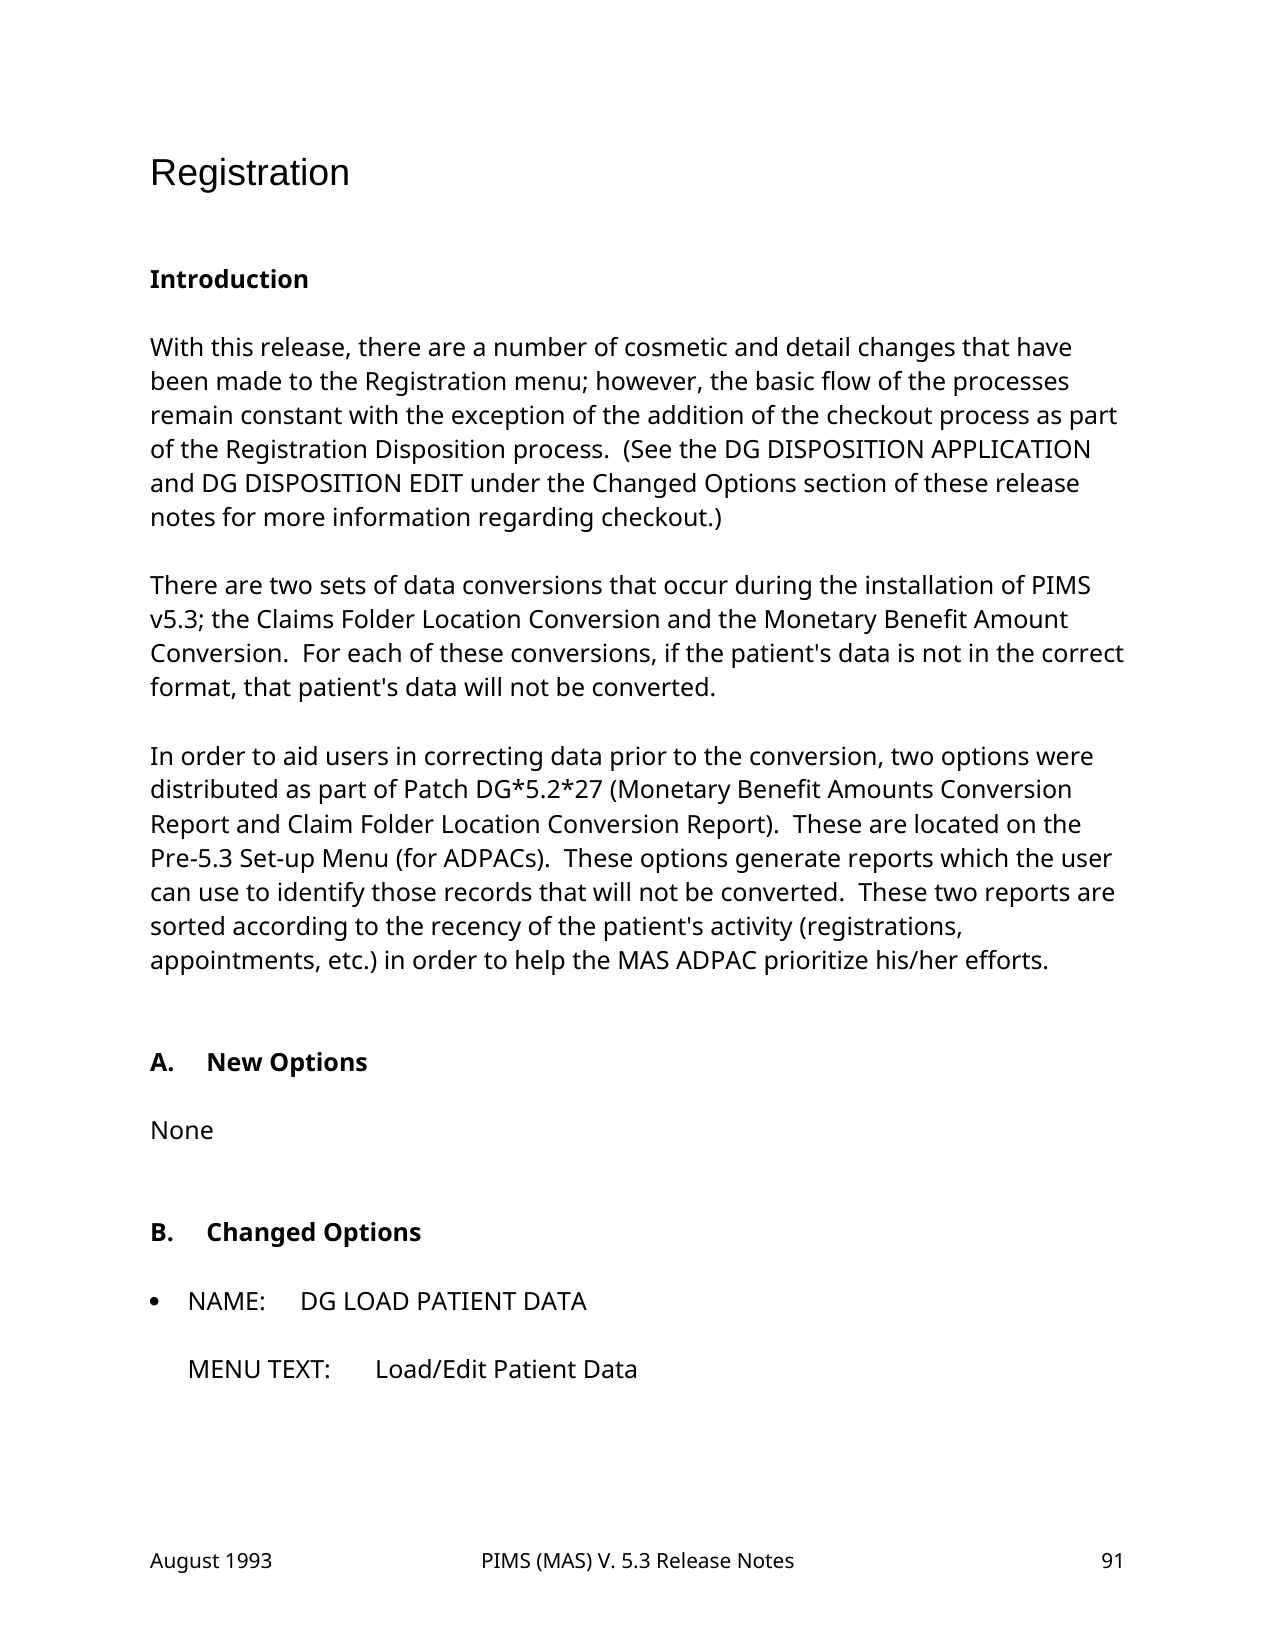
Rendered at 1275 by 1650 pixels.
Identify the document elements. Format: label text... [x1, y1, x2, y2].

text Registration [150, 150, 1125, 193]
text NAME: DG LOAD PATIENT DATA [150, 1283, 1125, 1317]
text None [150, 1113, 1125, 1147]
text In order to aid users in correcting data prior to the conversion, two options were distributed as part of Patch DG*5.2*27 (Monetary Benefit Amounts Conversion Report and Claim Folder Location Conversion Report). These are located on the Pre-5.3 Set-up Menu (for ADPACs). These options generate reports which the user can use to identify those records that will not be converted. These two reports are sorted according to the recency of the patient's activity (registrations, appointments, etc.) in order to help the MAS ADPAC prioritize his/her efforts. [150, 738, 1125, 977]
text A. New Options [150, 1045, 1125, 1079]
text B. Changed Options [150, 1215, 1125, 1249]
text Introduction [150, 261, 1125, 295]
text With this release, there are a number of cosmetic and detail changes that have been made to the Registration menu; however, the basic flow of the processes remain constant with the exception of the addition of the checkout process as part of the Registration Disposition process. (See the DG DISPOSITION APPLICATION and DG DISPOSITION EDIT under the Changed Options section of these release notes for more information regarding checkout.) [150, 329, 1125, 534]
text MENU TEXT: Load/Edit Patient Data [150, 1351, 1125, 1385]
text There are two sets of data conversions that occur during the installation of PIMS v5.3; the Claims Folder Location Conversion and the Monetary Benefit Amount Conversion. For each of these conversions, if the patient's data is not in the correct format, that patient's data will not be converted. [150, 568, 1125, 704]
